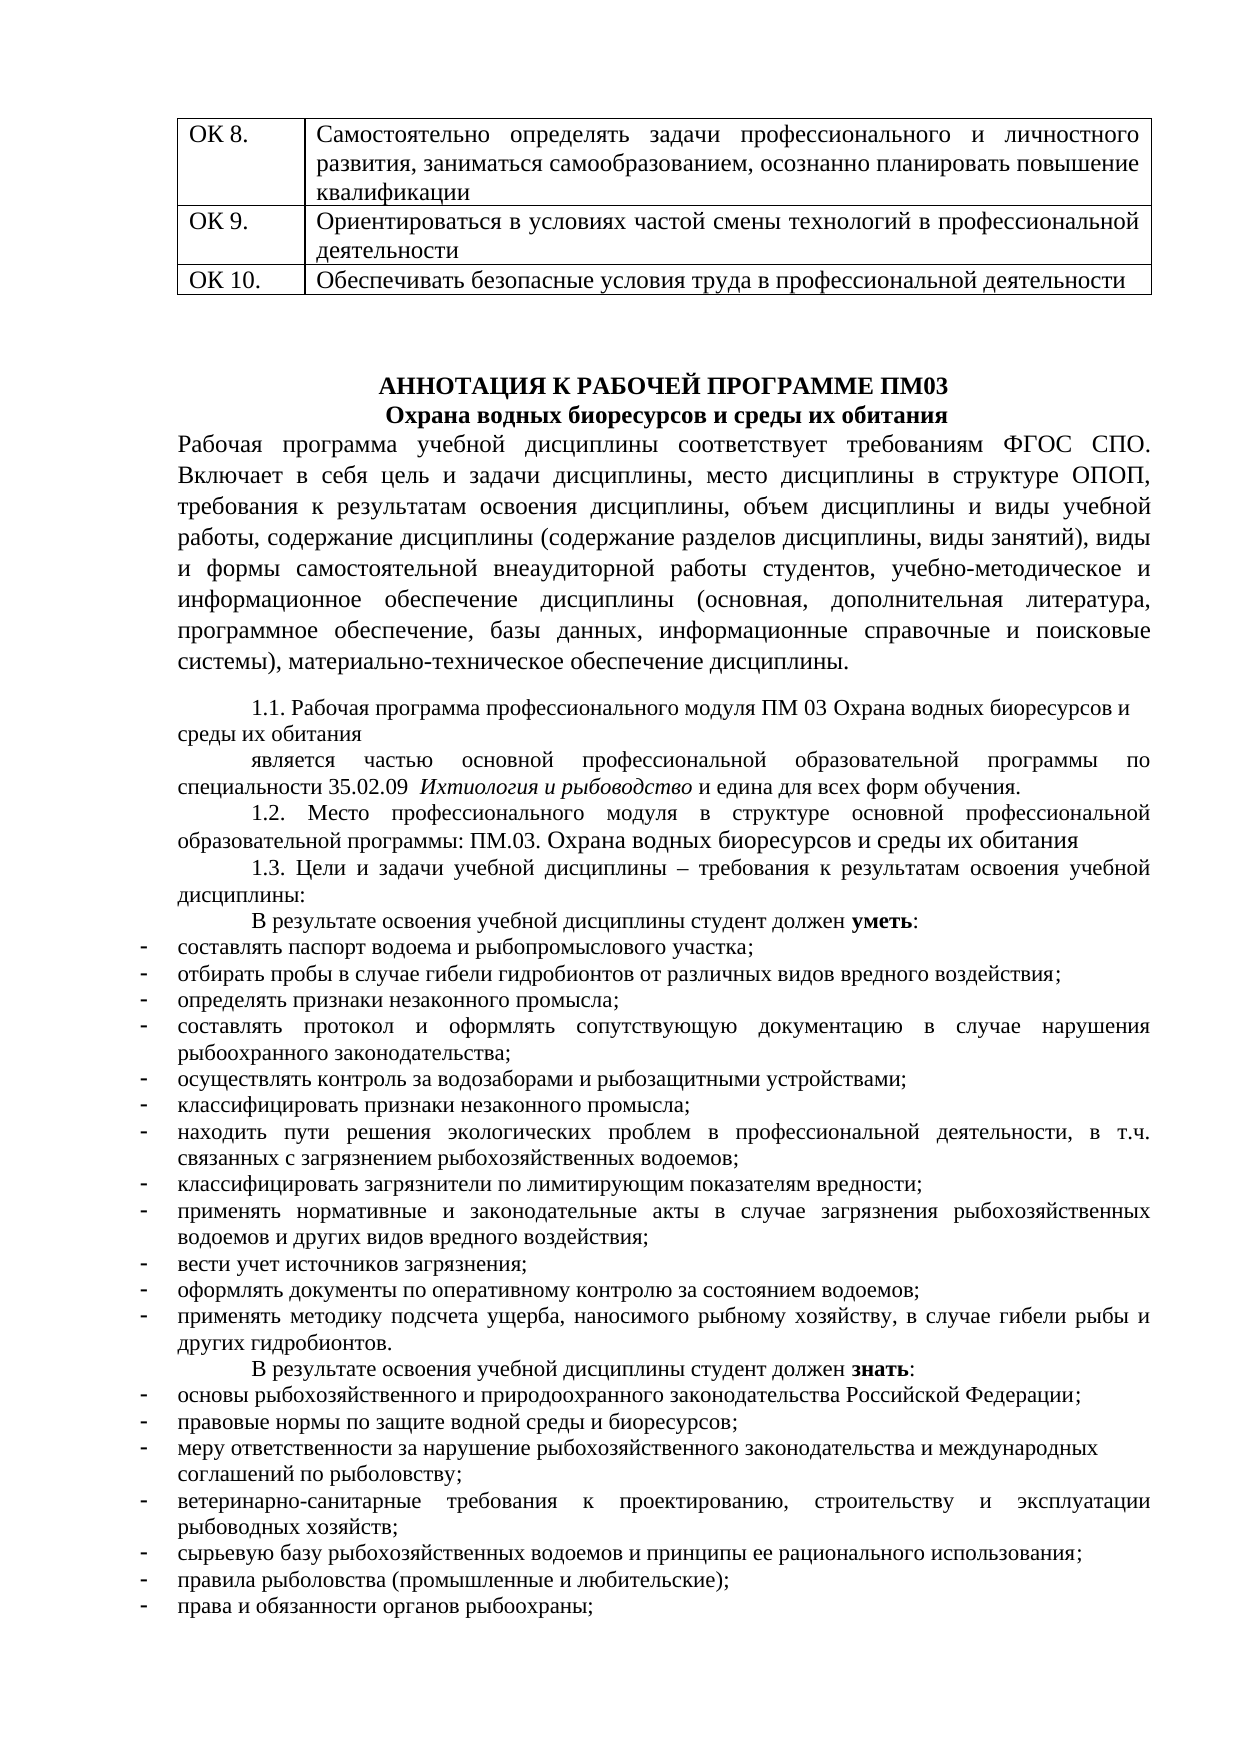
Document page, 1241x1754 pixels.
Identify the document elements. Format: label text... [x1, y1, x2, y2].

table_cell Ориентироваться в условиях частой смены технологий в профессиональной деятельности [306, 206, 1151, 264]
list находить пути решения экологических проблем в профессиональной деятельности, в т.ч. связанных с загрязнением рыбохозяйственных водоемов; [140, 1118, 1152, 1171]
text АННОТАЦИЯ К РАБОЧЕЙ ПРОГРАММЕ ПМ03 [177, 371, 1149, 400]
table_cell Обеспечивать безопасные условия труда в профессиональной деятельности [306, 265, 1151, 294]
list осуществлять контроль за водозаборами и рыбозащитными устройствами; [140, 1065, 1152, 1091]
list права и обязанности органов рыбоохраны; [140, 1592, 1152, 1618]
table_cell ОК 8. [178, 119, 304, 205]
list определять признаки незаконного промысла; [140, 986, 1152, 1012]
list применять методику подсчета ущерба, наносимого рыбному хозяйству, в случае гибели рыбы и других гидробионтов. [140, 1302, 1152, 1355]
text 1.1. Рабочая программа профессионального модуля ПМ 03 Охрана водных биоресурсов и среды их обитания [177, 694, 1152, 746]
list сырьевую базу рыбохозяйственных водоемов и принципы ее рационального использования; [140, 1539, 1152, 1566]
list правила рыболовства (промышленные и любительские); [140, 1566, 1152, 1592]
table_cell Самостоятельно определять задачи профессионального и личностного развития, заниматься самообразованием, осознанно планировать повышение квалификации [306, 119, 1151, 205]
list меру ответственности за нарушение рыбохозяйственного законодательства и международных соглашений по рыболовству; [140, 1434, 1152, 1487]
text Охрана водных биоресурсов и среды их обитания [177, 400, 1149, 429]
list составлять протокол и оформлять сопутствующую документацию в случае нарушения рыбоохранного законодательства; [140, 1012, 1152, 1065]
list ветеринарно-санитарные требования к проектированию, строительству и эксплуатации рыбоводных хозяйств; [140, 1487, 1152, 1539]
text 1.3. Цели и задачи учебной дисциплины – требования к результатам освоения учебной дисциплины: [177, 854, 1152, 907]
list вести учет источников загрязнения; [140, 1249, 1152, 1276]
text Рабочая программа учебной дисциплины соответствует требованиям ФГОС СПО. Включает в себя цель и задачи дисциплины, место дисциплины в структуре ОПОП, требования к результатам освоения дисциплины, объем дисциплины и виды учебной работы, содержание дисциплины (содержание разделов дисциплины, виды занятий), виды и формы самостоятельной внеаудиторной работы студентов, учебно-методическое и информационное обеспечение дисциплины (основная, дополнительная литература, программное обеспечение, базы данных, информационные справочные и поисковые системы), материально-техническое обеспечение дисциплины. [177, 429, 1152, 675]
table_cell ОК 10. [178, 265, 304, 294]
text является частью основной профессиональной образовательной программы по специальности 35.02.09 Ихтиология и рыбоводство и едина для всех форм обучения. [177, 746, 1152, 799]
table_cell ОК 9. [178, 206, 304, 264]
text 1.2. Место профессионального модуля в структуре основной профессиональной образовательной программы: ПМ.03. Охрана водных биоресурсов и среды их обитания [177, 799, 1152, 854]
list составлять паспорт водоема и рыбопромыслового участка; [140, 933, 1152, 960]
list классифицировать загрязнители по лимитирующим показателям вредности; [140, 1171, 1152, 1197]
list правовые нормы по защите водной среды и биоресурсов; [140, 1408, 1152, 1434]
text В результате освоения учебной дисциплины студент должен знать: [177, 1355, 1152, 1381]
list классифицировать признаки незаконного промысла; [140, 1091, 1152, 1118]
list отбирать пробы в случае гибели гидробионтов от различных видов вредного воздействия; [140, 960, 1152, 986]
list основы рыбохозяйственного и природоохранного законодательства Российской Федерации; [140, 1381, 1152, 1408]
text В результате освоения учебной дисциплины студент должен уметь: [177, 907, 1152, 933]
list оформлять документы по оперативному контролю за состоянием водоемов; [140, 1276, 1152, 1302]
list применять нормативные и законодательные акты в случае загрязнения рыбохозяйственных водоемов и других видов вредного воздействия; [140, 1197, 1152, 1249]
